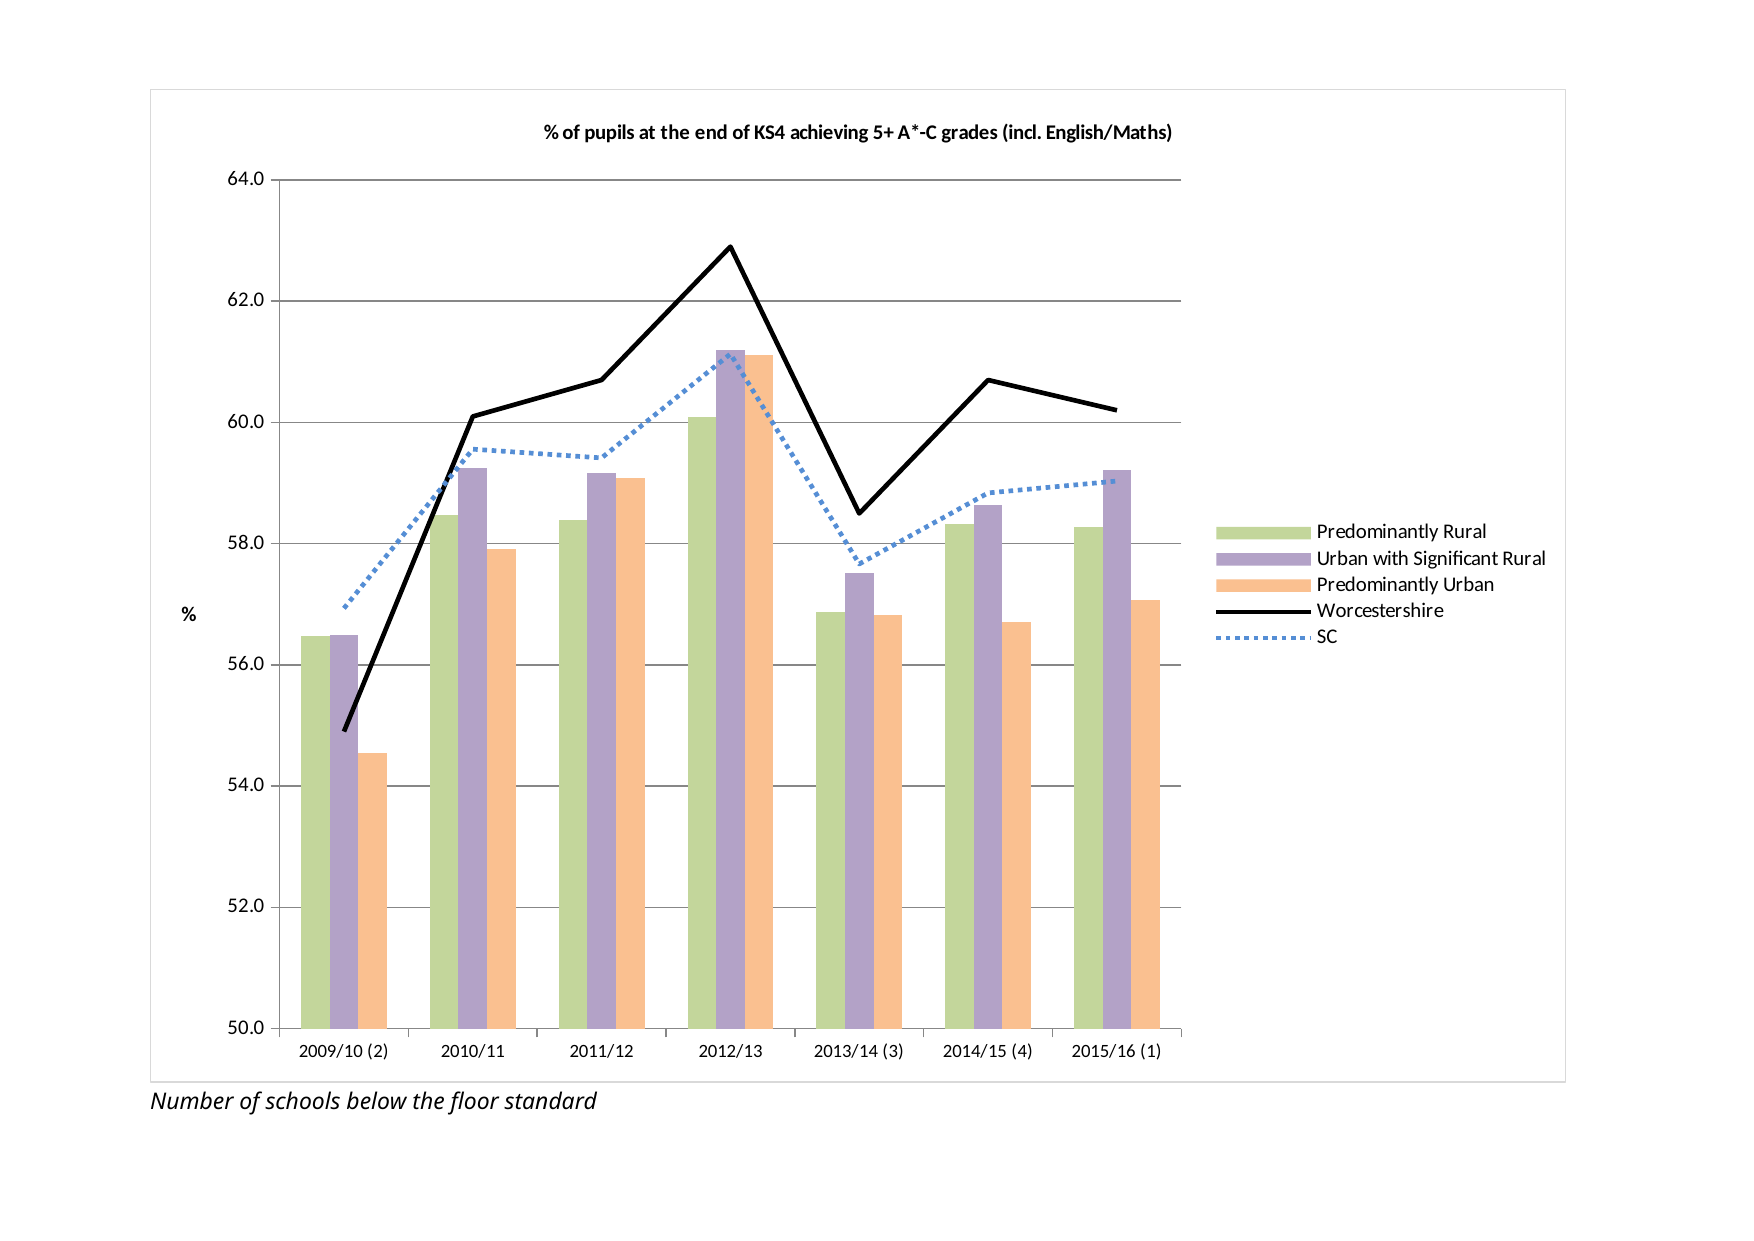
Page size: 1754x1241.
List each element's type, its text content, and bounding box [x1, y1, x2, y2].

text Number of schools below the floor standard [150, 89, 1604, 1117]
